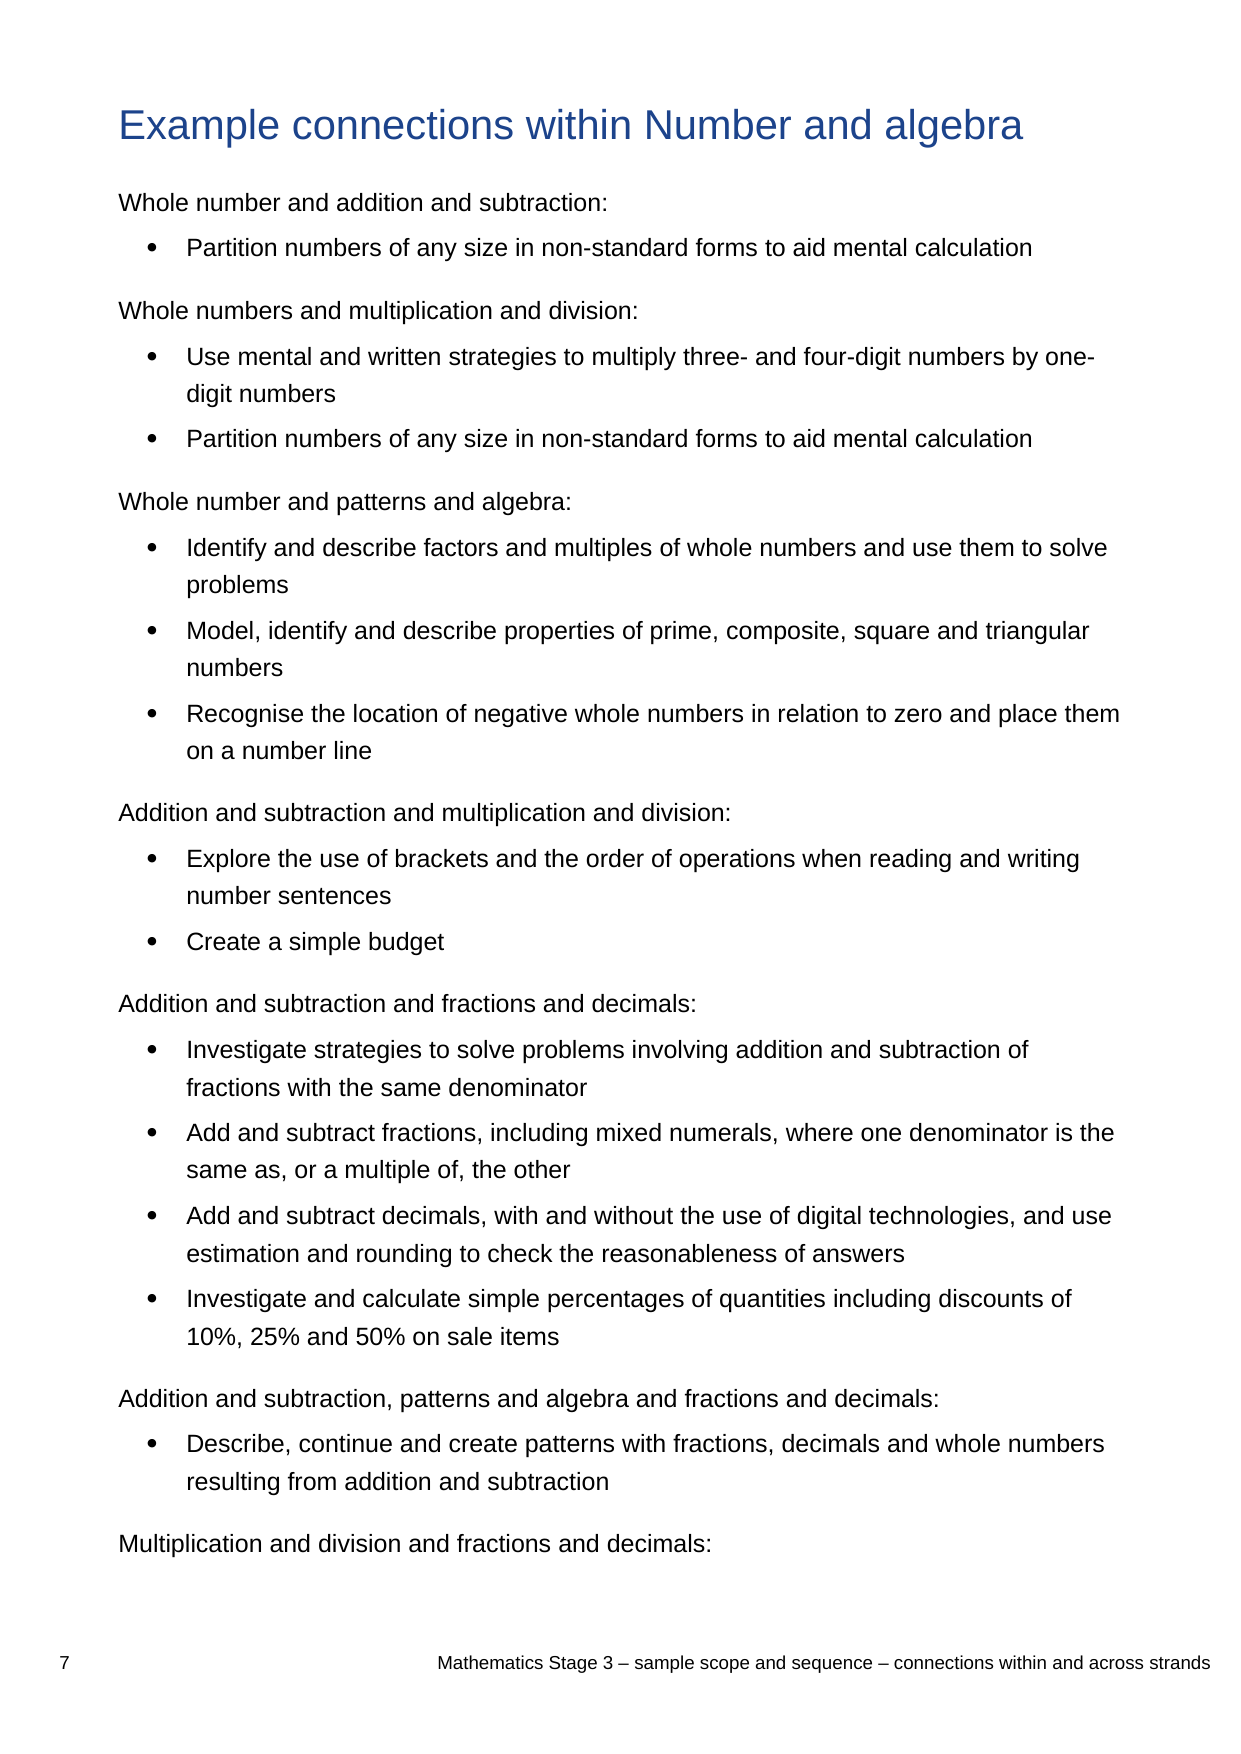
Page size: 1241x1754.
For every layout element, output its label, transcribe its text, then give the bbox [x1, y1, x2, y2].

subtitle Example connections within Number and algebra [118, 100, 1122, 148]
text Whole numbers and multiplication and division: [118, 296, 1122, 324]
list Use mental and written strategies to multiply three- and four-digit numbers by one-digit numbers [148, 341, 1122, 408]
list Model, identify and describe properties of prime, composite, square and triangular numbers [148, 616, 1122, 682]
list Recognise the location of negative whole numbers in relation to zero and place them on a number line [148, 699, 1122, 765]
list Partition numbers of any size in non-standard forms to aid mental calculation [148, 424, 1122, 453]
list Identify and describe factors and multiples of whole numbers and use them to solve problems [148, 533, 1122, 599]
list Add and subtract fractions, including mixed numerals, where one denominator is the same as, or a multiple of, the other [148, 1118, 1122, 1184]
text Addition and subtraction and fractions and decimals: [118, 989, 1122, 1018]
text Multiplication and division and fractions and decimals: [118, 1529, 1122, 1558]
list Investigate strategies to solve problems involving addition and subtraction of fractions with the same denominator [148, 1035, 1122, 1101]
list Partition numbers of any size in non-standard forms to aid mental calculation [148, 233, 1122, 262]
text Addition and subtraction, patterns and algebra and fractions and decimals: [118, 1384, 1122, 1413]
list Describe, continue and create patterns with fractions, decimals and whole numbers resulting from addition and subtraction [148, 1429, 1122, 1496]
list Create a simple budget [148, 927, 1122, 956]
text Whole number and patterns and algebra: [118, 487, 1122, 516]
list Explore the use of brackets and the order of operations when reading and writing number sentences [148, 844, 1122, 910]
list Add and subtract decimals, with and without the use of digital technologies, and use estimation and rounding to check the reasonableness of answers [148, 1201, 1122, 1267]
text Whole number and addition and subtraction: [118, 188, 1122, 216]
text Addition and subtraction and multiplication and division: [118, 798, 1122, 827]
list Investigate and calculate simple percentages of quantities including discounts of 10%, 25% and 50% on sale items [148, 1284, 1122, 1350]
